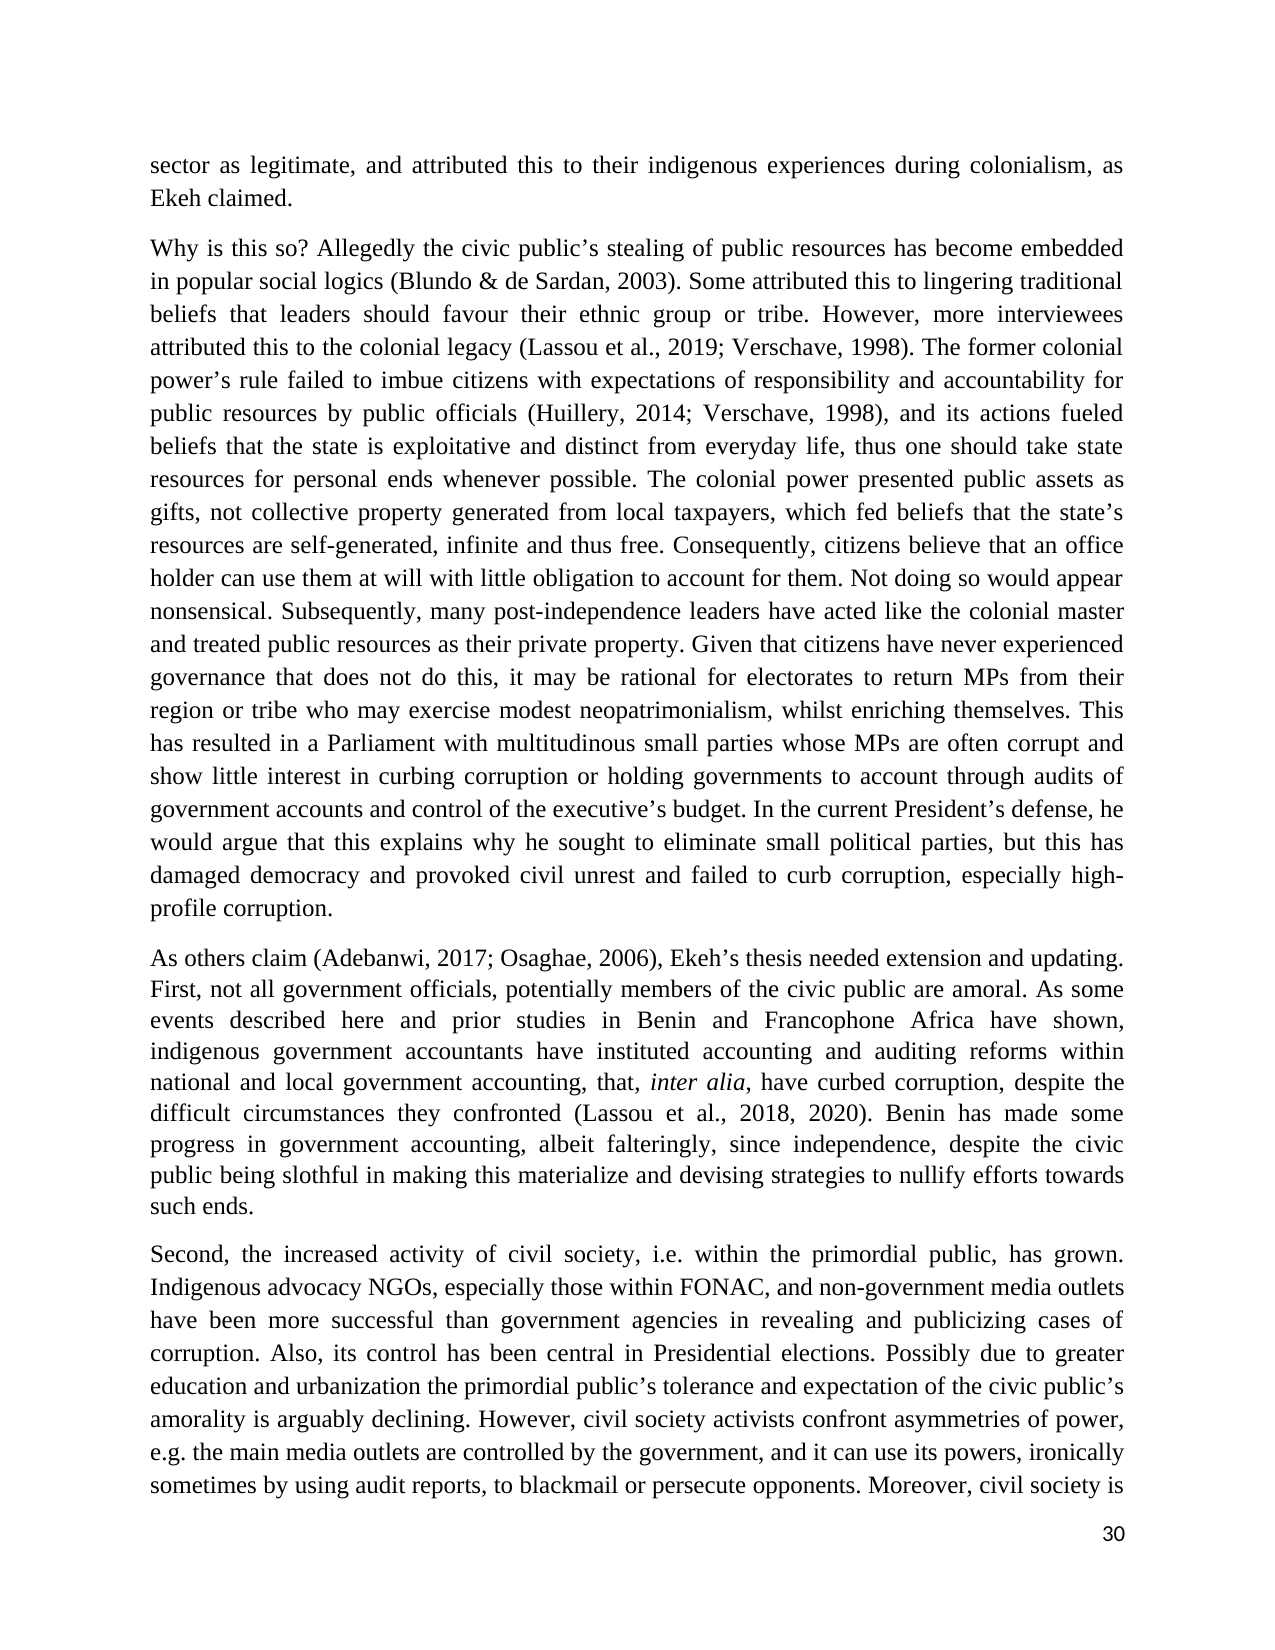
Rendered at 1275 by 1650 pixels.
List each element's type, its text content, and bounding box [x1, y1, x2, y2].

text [150, 1239, 1125, 1499]
text As others claim (Adebanwi, 2017; Osaghae, 2006), Ekeh’s thesis needed extension and updating. First, not all government officials, potentially members of the civic public are amoral. As some events described here and prior studies in Benin and Francophone Africa have shown, indigenous government accountants have instituted accounting and auditing reforms within national and local government accounting, that, inter alia, have curbed corruption, despite the difficult circumstances they confronted (Lassou et al., 2018, 2020). Benin has made some progress in government accounting, albeit falteringly, since independence, despite the civic public being slothful in making this materialize and devising strategies to nullify efforts towards such ends. [150, 943, 1125, 1220]
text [150, 150, 1125, 212]
text Why is this so? Allegedly the civic public’s stealing of public resources has become embedded in popular social logics (Blundo & de Sardan, 2003). Some attributed this to lingering traditional beliefs that leaders should favour their ethnic group or tribe. However, more interviewees attributed this to the colonial legacy (Lassou et al., 2019; Verschave, 1998). The former colonial power’s rule failed to imbue citizens with expectations of responsibility and accountability for public resources by public officials (Huillery, 2014; Verschave, 1998), and its actions fueled beliefs that the state is exploitative and distinct from everyday life, thus one should take state resources for personal ends whenever possible. The colonial power presented public assets as gifts, not collective property generated from local taxpayers, which fed beliefs that the state’s resources are self-generated, infinite and thus free. Consequently, citizens believe that an office holder can use them at will with little obligation to account for them. Not doing so would appear nonsensical. Subsequently, many post-independence leaders have acted like the colonial master and treated public resources as their private property. Given that citizens have never experienced governance that does not do this, it may be rational for electorates to return MPs from their region or tribe who may exercise modest neopatrimonialism, whilst enriching themselves. This has resulted in a Parliament with multitudinous small parties whose MPs are often corrupt and show little interest in curbing corruption or holding governments to account through audits of government accounts and control of the executive’s budget. In the current President’s defense, he would argue that this explains why he sought to eliminate small political parties, but this has damaged democracy and provoked civil unrest and failed to curb corruption, especially high-profile corruption. [150, 233, 1125, 922]
